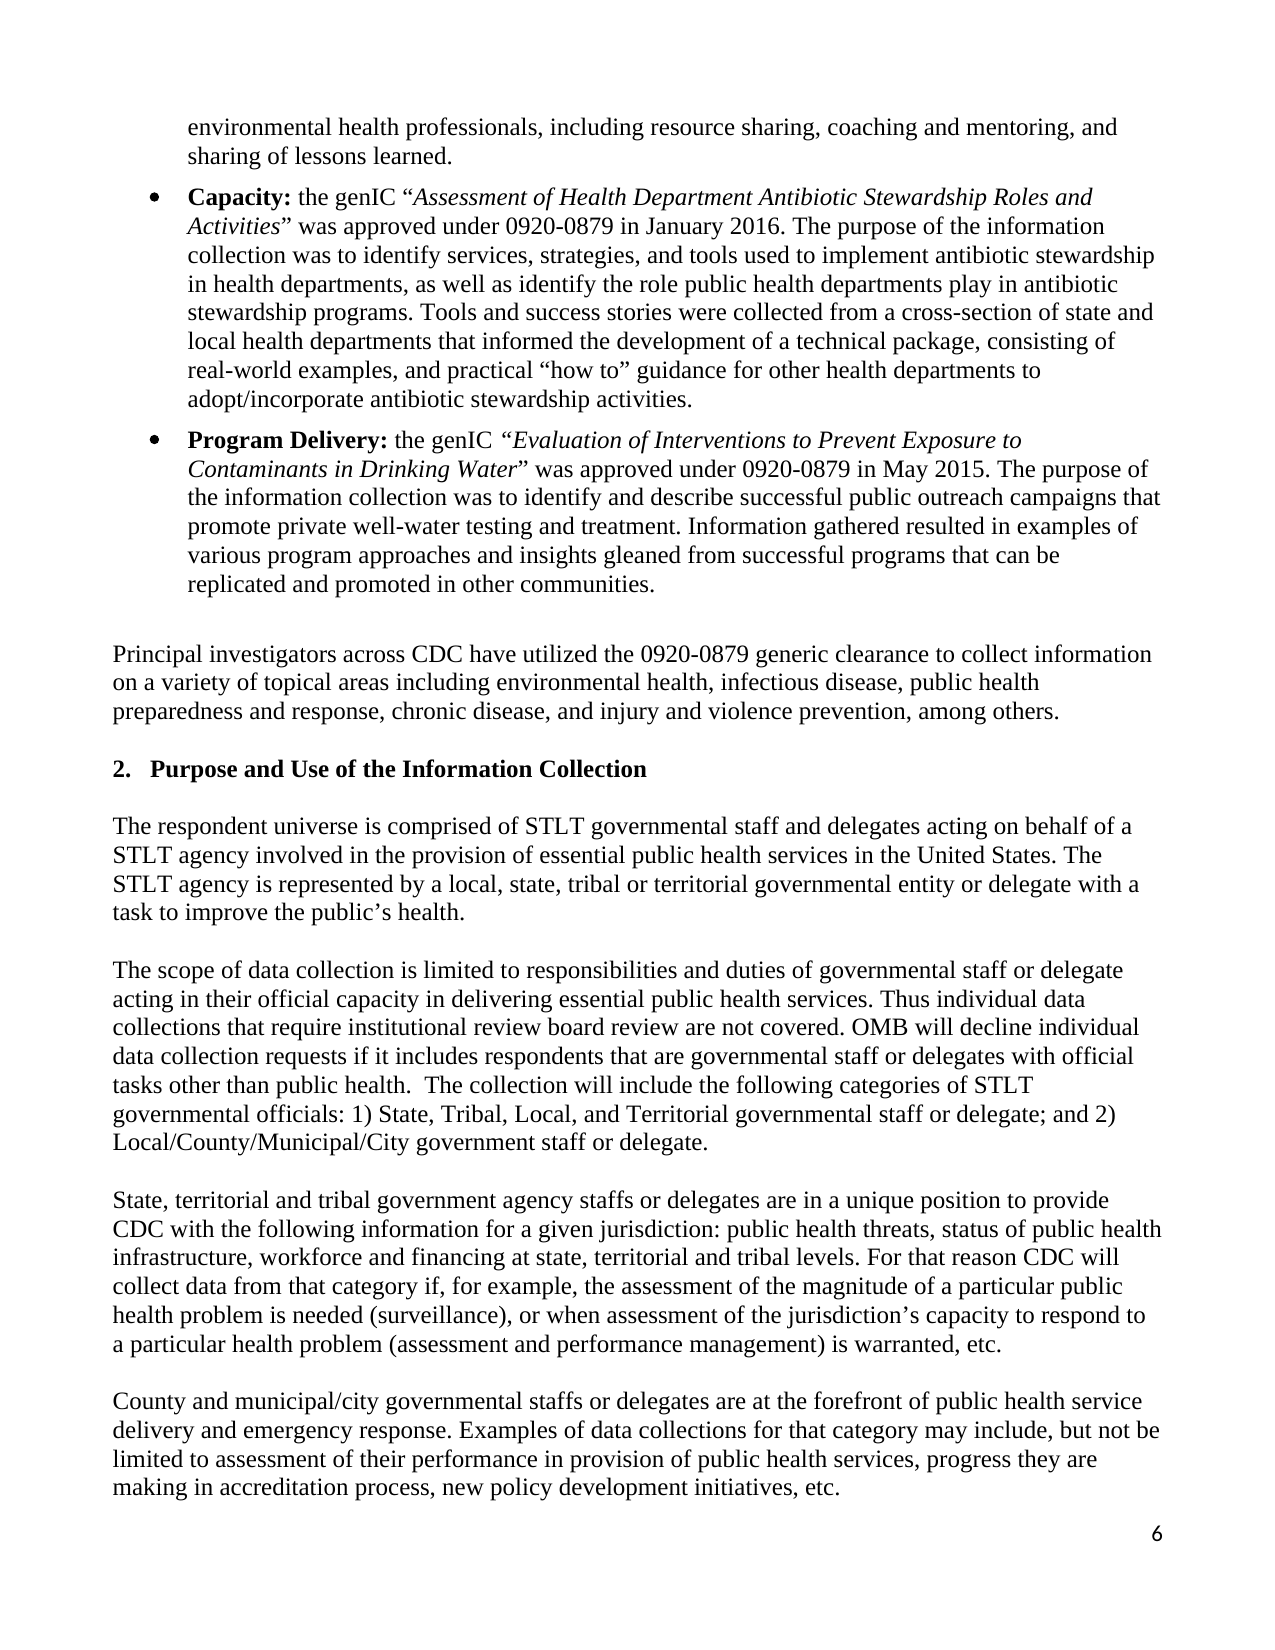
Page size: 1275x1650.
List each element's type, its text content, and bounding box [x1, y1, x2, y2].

text County and municipal/city governmental staffs or delegates are at the forefront of public health service delivery and emergency response. Examples of data collections for that category may include, but not be limited to assessment of their performance in provision of public health services, progress they are making in accreditation process, new policy development initiatives, etc. [112, 1386, 1162, 1501]
text Principal investigators across CDC have utilized the 0920-0879 generic clearance to collect information on a variety of topical areas including environmental health, infectious disease, public health preparedness and response, chronic disease, and injury and violence prevention, among others. [112, 639, 1162, 725]
text State, territorial and tribal government agency staffs or delegates are in a unique position to provide CDC with the following information for a given jurisdiction: public health threats, status of public health infrastructure, workforce and financing at state, territorial and tribal levels. For that reason CDC will collect data from that category if, for example, the assessment of the magnitude of a particular public health problem is needed (surveillance), or when assessment of the jurisdiction’s capacity to respond to a particular health problem (assessment and performance management) is warranted, etc. [112, 1185, 1162, 1357]
list Purpose and Use of the Information Collection [112, 754, 1162, 782]
text The scope of data collection is limited to responsibilities and duties of governmental staff or delegate acting in their official capacity in delivering essential public health services. Thus individual data collections that require institutional review board review are not covered. OMB will decline individual data collection requests if it includes respondents that are governmental staff or delegates with official tasks other than public health. The collection will include the following categories of STLT governmental officials: 1) State, Tribal, Local, and Territorial governmental staff or delegate; and 2) Local/County/Municipal/City government staff or delegate. [112, 955, 1162, 1156]
text The respondent universe is comprised of STLT governmental staff and delegates acting on behalf of a STLT agency involved in the provision of essential public health services in the United States. The STLT agency is represented by a local, state, tribal or territorial governmental entity or delegate with a task to improve the public’s health. [112, 811, 1162, 926]
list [150, 112, 1162, 170]
list Capacity: the genIC “Assessment of Health Department Antibiotic Stewardship Roles and Activities” was approved under 0920-0879 in January 2016. The purpose of the information collection was to identify services, strategies, and tools used to implement antibiotic stewardship in health departments, as well as identify the role public health departments play in antibiotic stewardship programs. Tools and success stories were collected from a cross-section of state and local health departments that informed the development of a technical package, consisting of real-world examples, and practical “how to” guidance for other health departments to adopt/incorporate antibiotic stewardship activities. [150, 182, 1162, 412]
list Program Delivery: the genIC “Evaluation of Interventions to Prevent Exposure to Contaminants in Drinking Water” was approved under 0920-0879 in May 2015. The purpose of the information collection was to identify and describe successful public outreach campaigns that promote private well-water testing and treatment. Information gathered resulted in examples of various program approaches and insights gleaned from successful programs that can be replicated and promoted in other communities. [150, 425, 1162, 597]
